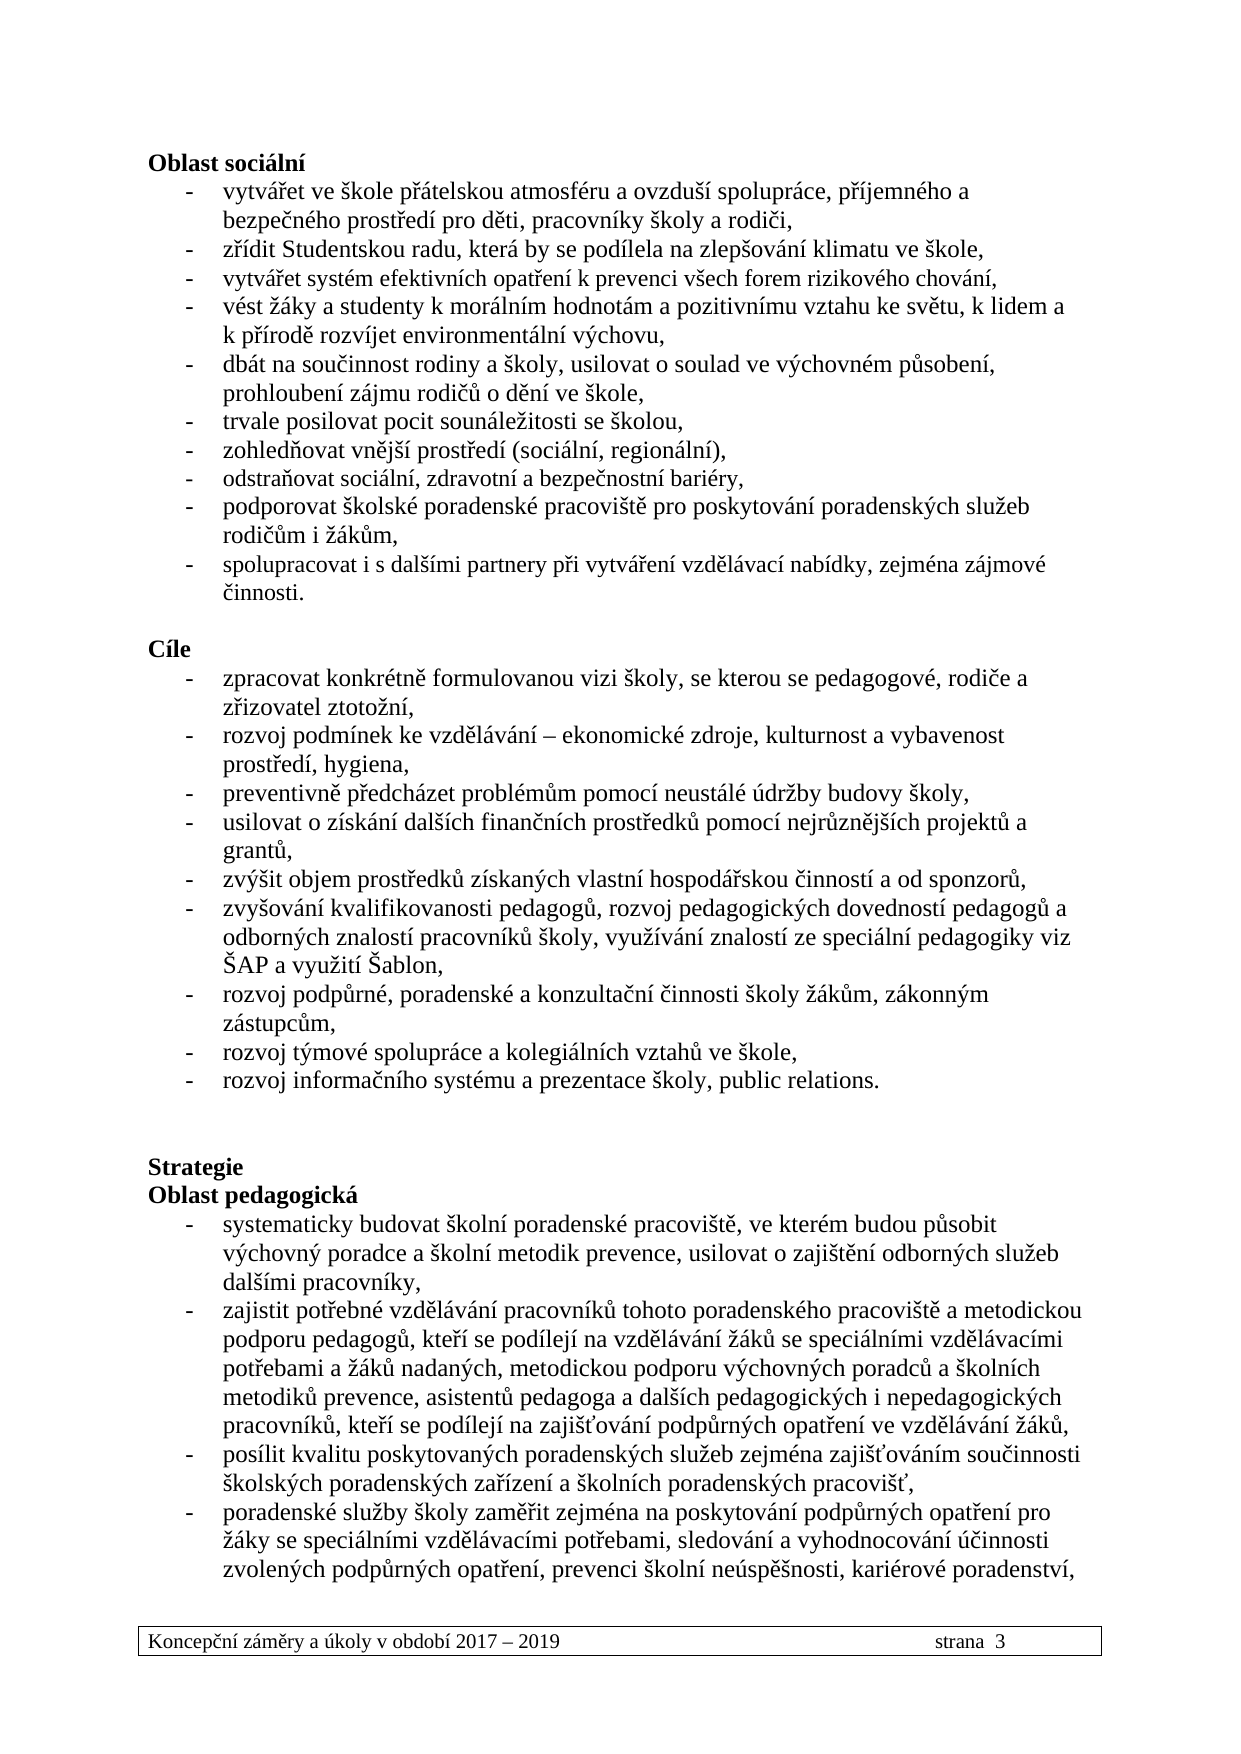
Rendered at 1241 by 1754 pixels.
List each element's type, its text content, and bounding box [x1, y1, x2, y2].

list posílit kvalitu poskytovaných poradenských služeb zejména zajišťováním součinnosti školských poradenských zařízení a školních poradenských pracovišť, [185, 1439, 1093, 1497]
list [185, 1497, 1093, 1583]
list vytvářet ve škole přátelskou atmosféru a ovzduší spolupráce, příjemného a bezpečného prostředí pro děti, pracovníky školy a rodiči, [185, 176, 1093, 234]
list podporovat školské poradenské pracoviště pro poskytování poradenských služeb rodičům i žákům, [185, 491, 1093, 549]
list zohledňovat vnější prostředí (sociální, regionální), [185, 435, 1093, 464]
list odstraňovat sociální, zdravotní a bezpečnostní bariéry, [185, 464, 1093, 491]
text Oblast sociální [148, 148, 1093, 176]
list vytvářet systém efektivních opatření k prevenci všech forem rizikového chování, [185, 263, 1093, 291]
list systematicky budovat školní poradenské pracoviště, ve kterém budou působit výchovný poradce a školní metodik prevence, usilovat o zajištění odborných služeb dalšími pracovníky, [185, 1209, 1093, 1295]
list rozvoj týmové spolupráce a kolegiálních vztahů ve škole, [185, 1037, 1093, 1065]
list zvýšit objem prostředků získaných vlastní hospodářskou činností a od sponzorů, [185, 864, 1093, 893]
list usilovat o získání dalších finančních prostředků pomocí nejrůznějších projektů a grantů, [185, 807, 1093, 864]
list spolupracovat i s dalšími partnery při vytváření vzdělávací nabídky, zejména zájmové činnosti. [185, 549, 1093, 605]
list rozvoj podmínek ke vzdělávání – ekonomické zdroje, kulturnost a vybavenost prostředí, hygiena, [185, 720, 1093, 778]
list zvyšování kvalifikovanosti pedagogů, rozvoj pedagogických dovedností pedagogů a odborných znalostí pracovníků školy, využívání znalostí ze speciální pedagogiky viz ŠAP a využití Šablon, [185, 893, 1093, 979]
list rozvoj informačního systému a prezentace školy, public relations. [185, 1065, 1093, 1094]
text Strategie [148, 1152, 1093, 1180]
list rozvoj podpůrné, poradenské a konzultační činnosti školy žákům, zákonným zástupcům, [185, 979, 1093, 1037]
list dbát na součinnost rodiny a školy, usilovat o soulad ve výchovném působení, prohloubení zájmu rodičů o dění ve škole, [185, 349, 1093, 406]
list zřídit Studentskou radu, která by se podílela na zlepšování klimatu ve škole, [185, 234, 1093, 263]
list vést žáky a studenty k morálním hodnotám a pozitivnímu vztahu ke světu, k lidem a k přírodě rozvíjet environmentální výchovu, [185, 291, 1093, 349]
list trvale posilovat pocit sounáležitosti se školou, [185, 406, 1093, 435]
list preventivně předcházet problémům pomocí neustálé údržby budovy školy, [185, 778, 1093, 807]
text Cíle [148, 634, 1093, 663]
list zajistit potřebné vzdělávání pracovníků tohoto poradenského pracoviště a metodickou podporu pedagogů, kteří se podílejí na vzdělávání žáků se speciálními vzdělávacími potřebami a žáků nadaných, metodickou podporu výchovných poradců a školních metodiků prevence, asistentů pedagoga a dalších pedagogických i nepedagogických pracovníků, kteří se podílejí na zajišťování podpůrných opatření ve vzdělávání žáků, [185, 1295, 1093, 1439]
list zpracovat konkrétně formulovanou vizi školy, se kterou se pedagogové, rodiče a zřizovatel ztotožní, [185, 663, 1093, 720]
text Oblast pedagogická [148, 1180, 1093, 1209]
